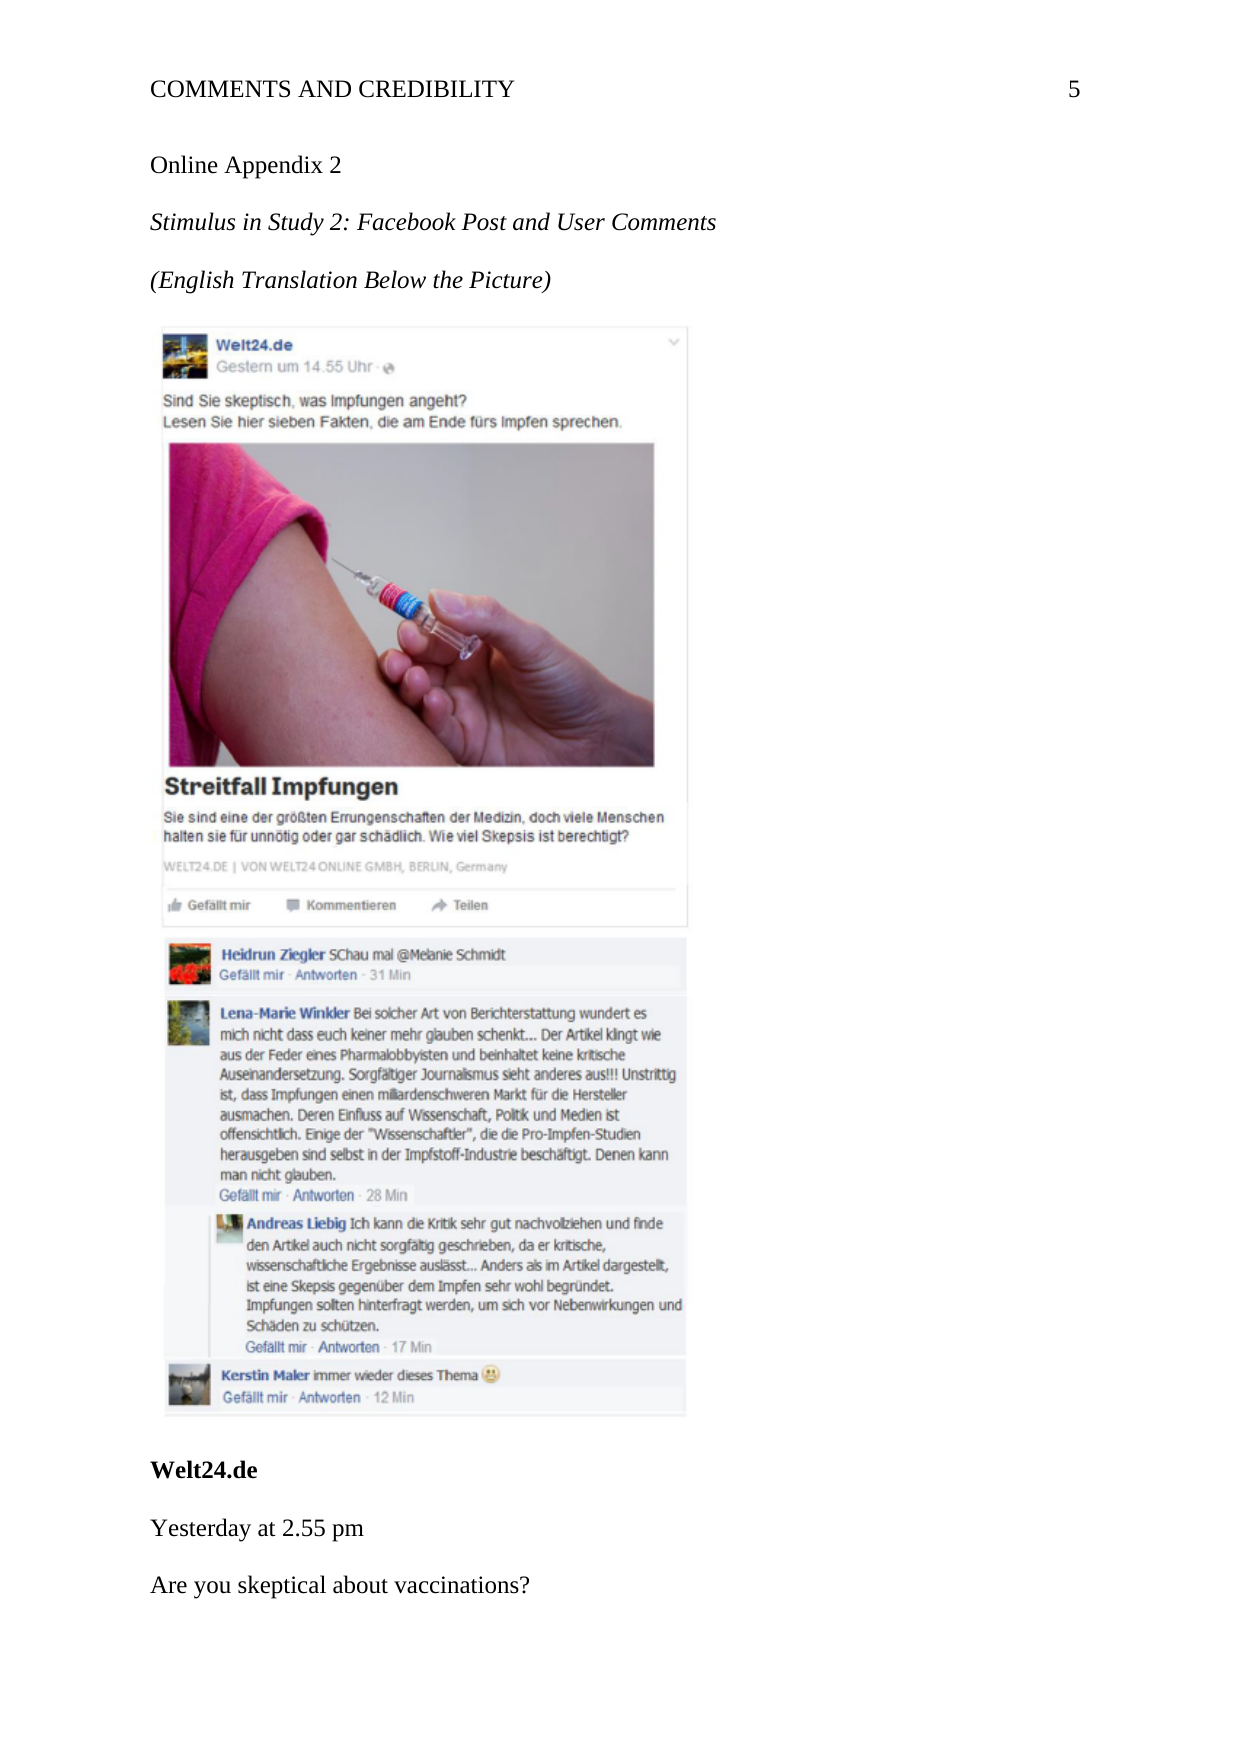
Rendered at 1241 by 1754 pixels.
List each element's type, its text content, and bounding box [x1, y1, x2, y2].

text Yesterday at 2.55 pm [150, 1513, 1090, 1541]
text Welt24.de [150, 1455, 1090, 1484]
text Stimulus in Study 2: Facebook Post and User Comments (English Translation Below the Picture) [150, 207, 1090, 294]
text Are you skeptical about vaccinations? [150, 1570, 1090, 1599]
picture [150, 322, 719, 1427]
text Online Appendix 2 [150, 150, 1090, 179]
